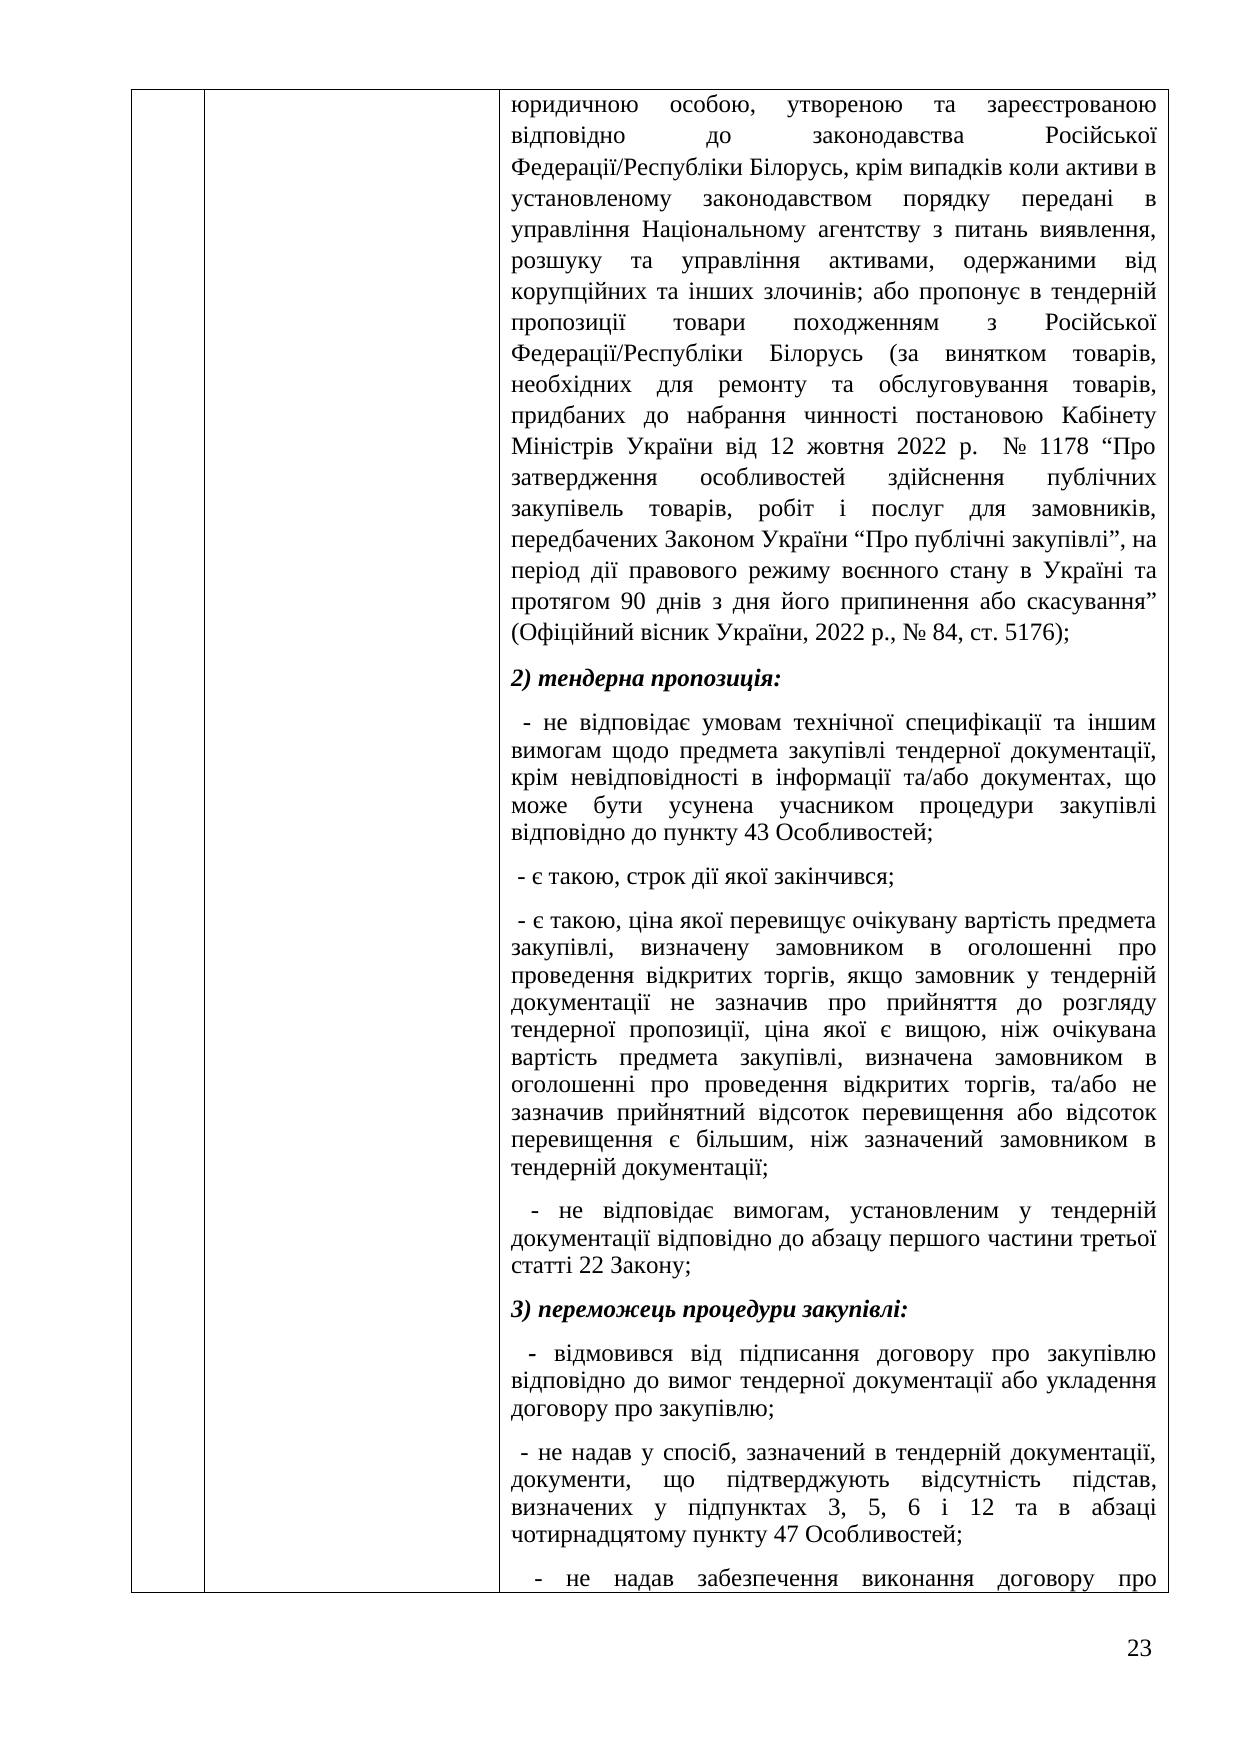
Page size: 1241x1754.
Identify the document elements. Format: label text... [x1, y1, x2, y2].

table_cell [500, 90, 1168, 1592]
table_cell 3 [132, 90, 204, 1592]
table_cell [205, 90, 499, 1592]
